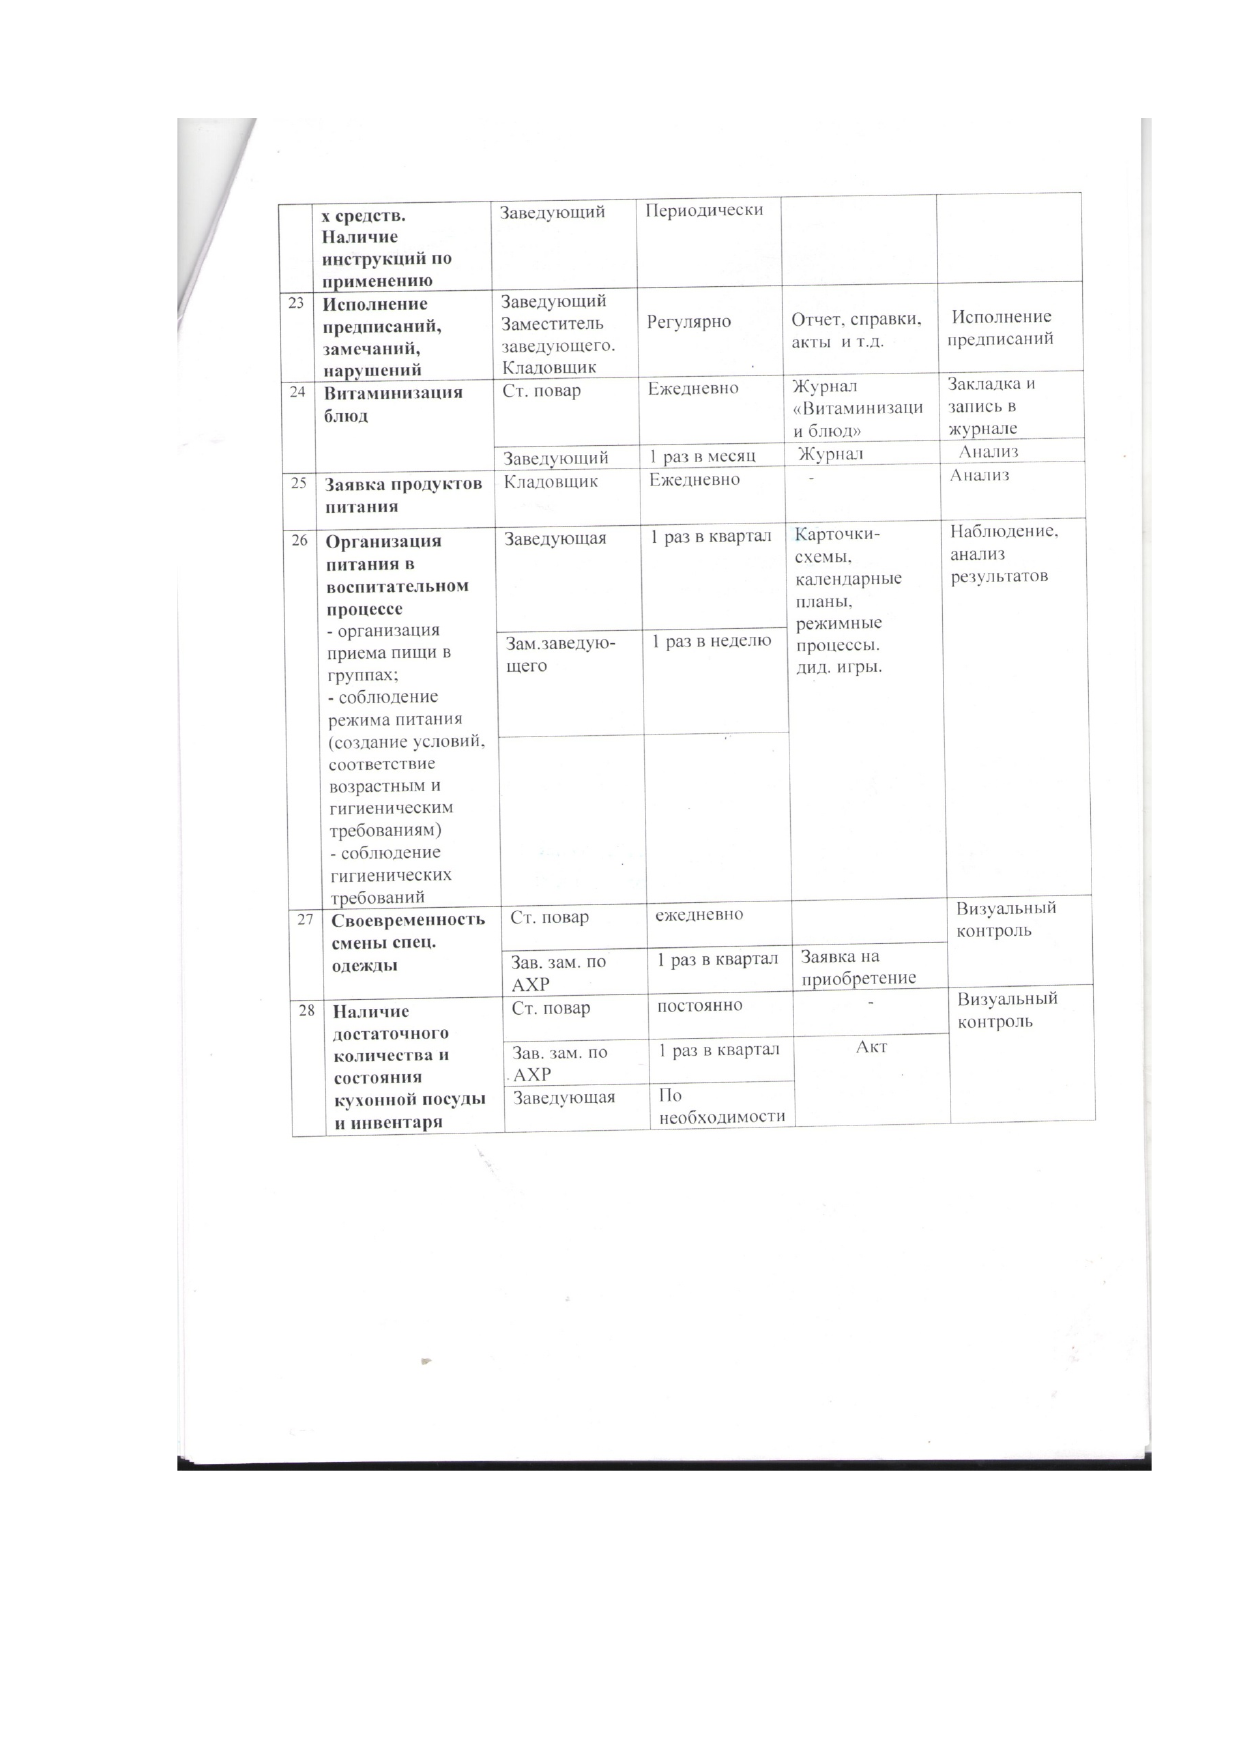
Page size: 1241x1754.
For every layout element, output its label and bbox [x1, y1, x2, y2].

picture [177, 118, 1152, 1471]
